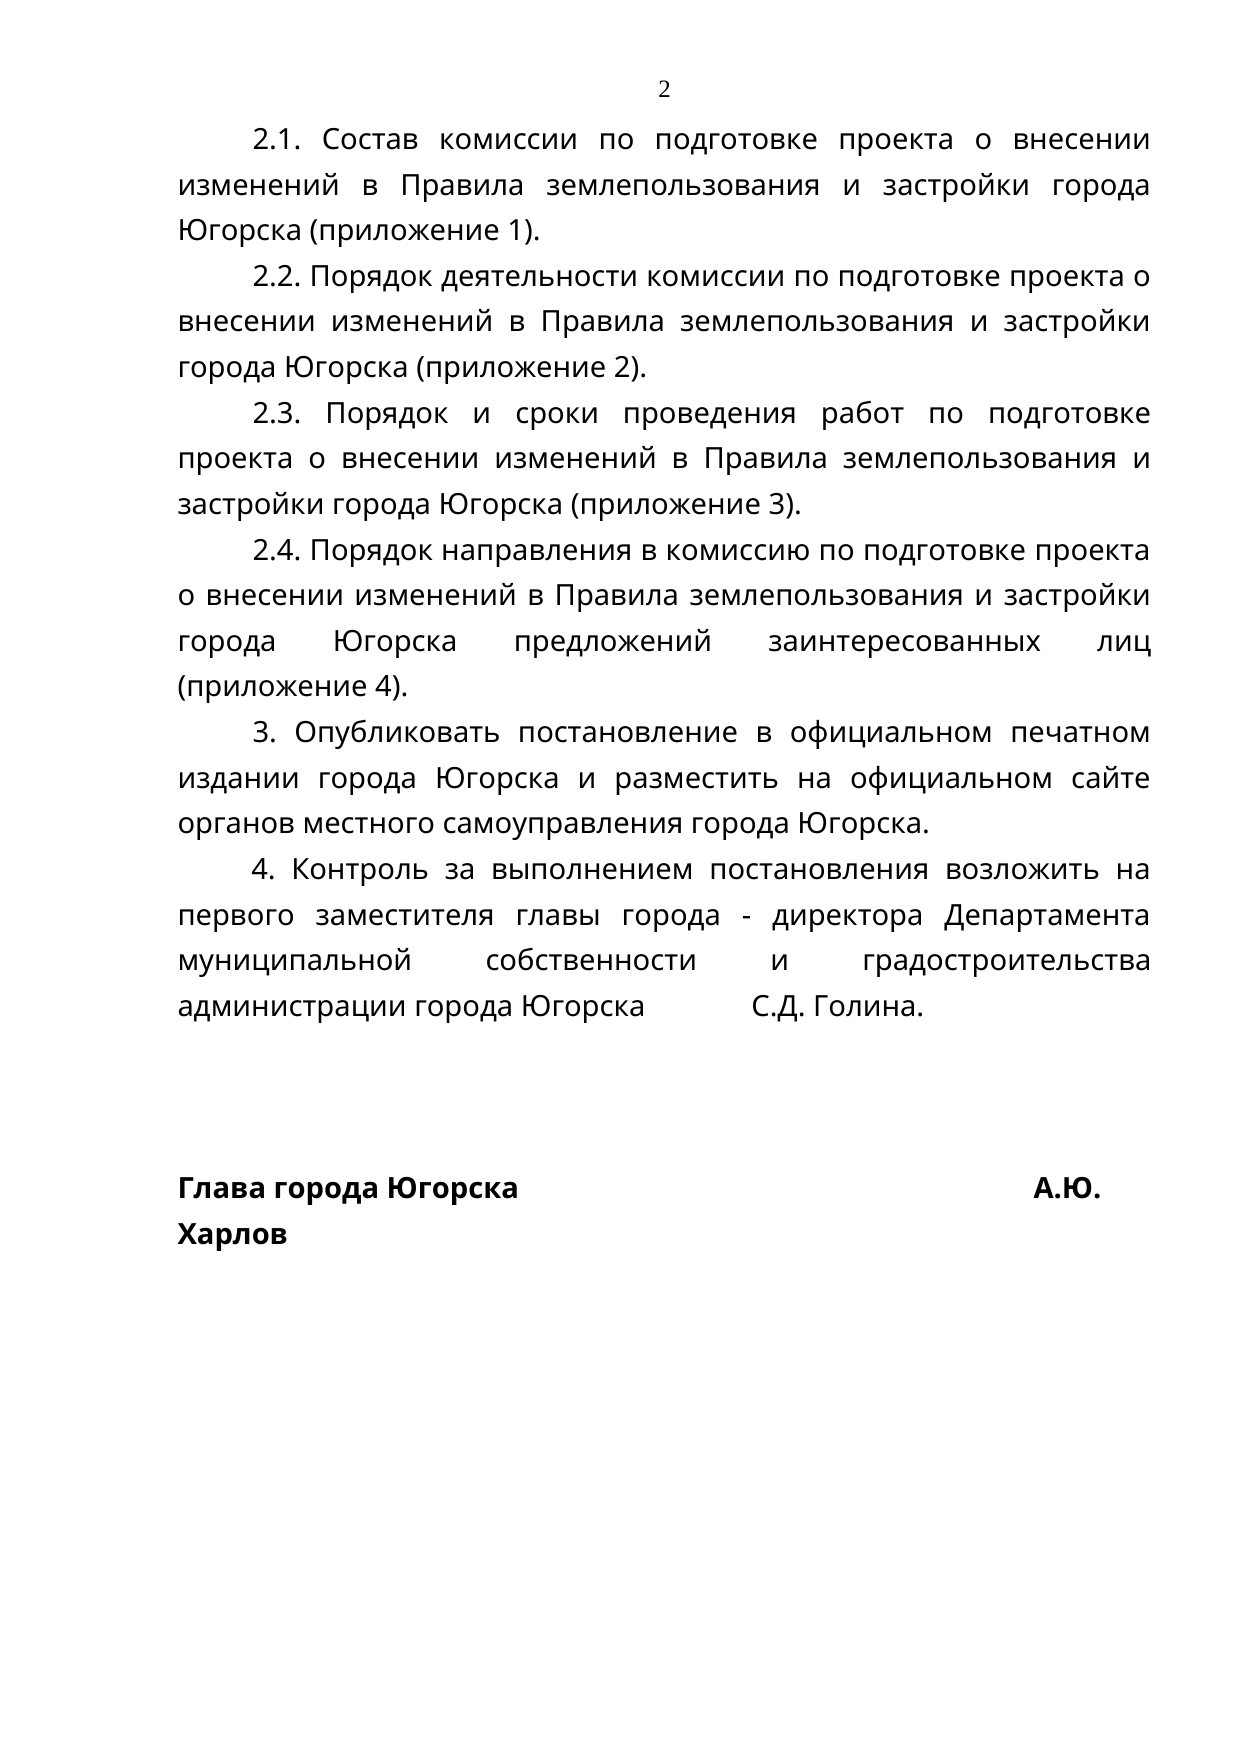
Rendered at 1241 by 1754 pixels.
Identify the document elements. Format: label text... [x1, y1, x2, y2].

text 4. Контроль за выполнением постановления возложить на первого заместителя главы города - директора Департамента муниципальной собственности и градостроительства администрации города Югорска С.Д. Голина. [177, 848, 1152, 1025]
text 2.3. Порядок и сроки проведения работ по подготовке проекта о внесении изменений в Правила землепользования и застройки города Югорска (приложение 3). [177, 392, 1152, 523]
text 2.4. Порядок направления в комиссию по подготовке проекта о внесении изменений в Правила землепользования и застройки города Югорска предложений заинтересованных лиц (приложение 4). [177, 529, 1152, 705]
text Глава города Югорска А.Ю. Харлов [177, 1167, 1152, 1253]
text 3. Опубликовать постановление в официальном печатном издании города Югорска и разместить на официальном сайте органов местного самоуправления города Югорска. [177, 711, 1152, 842]
text 2.1. Состав комиссии по подготовке проекта о внесении изменений в Правила землепользования и застройки города Югорска (приложение 1). [177, 118, 1152, 249]
text 2.2. Порядок деятельности комиссии по подготовке проекта о внесении изменений в Правила землепользования и застройки города Югорска (приложение 2). [177, 255, 1152, 386]
